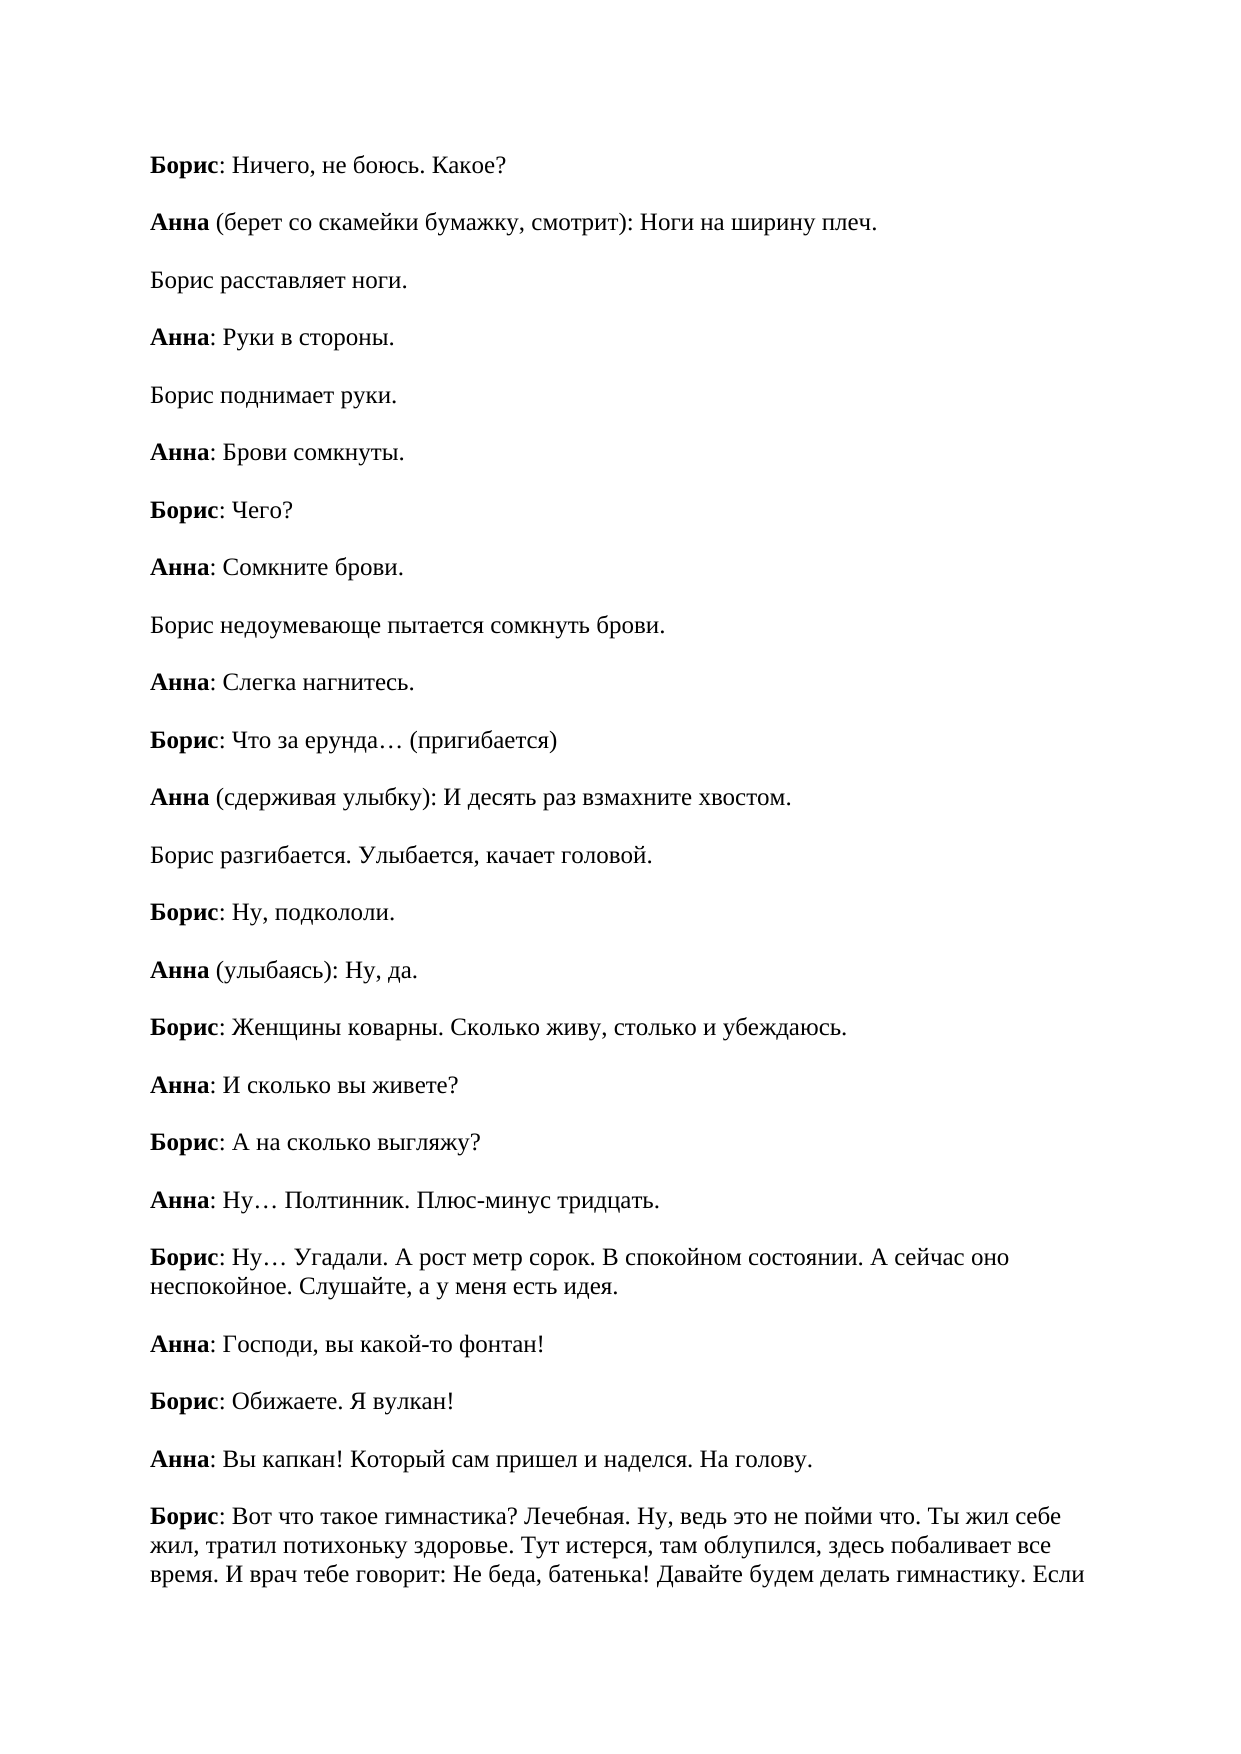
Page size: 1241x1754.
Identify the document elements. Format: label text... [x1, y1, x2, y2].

text Борис: Ну… Угадали. А рост метр сорок. В спокойном состоянии. А сейчас оно неспокойное. Слушайте, а у меня есть идея. [150, 1242, 1090, 1300]
text Анна: Господи, вы какой-то фонтан! [150, 1329, 1090, 1357]
text Борис: Чего? [150, 495, 1090, 524]
text Анна (улыбаясь): Ну, да. [150, 955, 1090, 984]
text Анна (берет со скамейки бумажку, смотрит): Ноги на ширину плеч. [150, 207, 1090, 236]
text Анна: Сомкните брови. [150, 552, 1090, 581]
text Борис: Ну, подкололи. [150, 897, 1090, 926]
text Анна: Слегка нагнитесь. [150, 667, 1090, 696]
text Борис недоумевающе пытается сомкнуть брови. [150, 610, 1090, 639]
text Анна: Руки в стороны. [150, 322, 1090, 351]
text Борис: А на сколько выгляжу? [150, 1127, 1090, 1156]
text Анна: Вы капкан! Который сам пришел и наделся. На голову. [150, 1444, 1090, 1472]
text Анна: Ну… Полтинник. Плюс-минус тридцать. [150, 1185, 1090, 1214]
text Борис поднимает руки. [150, 380, 1090, 409]
text Борис: Ничего, не боюсь. Какое? [150, 150, 1090, 179]
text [150, 1501, 1090, 1587]
text Борис: Что за ерунда… (пригибается) [150, 725, 1090, 754]
text Борис расставляет ноги. [150, 265, 1090, 294]
text Борис: Обижаете. Я вулкан! [150, 1386, 1090, 1415]
text Анна: Брови сомкнуты. [150, 437, 1090, 466]
text Анна (сдерживая улыбку): И десять раз взмахните хвостом. [150, 782, 1090, 811]
text Анна: И сколько вы живете? [150, 1070, 1090, 1099]
text Борис: Женщины коварны. Сколько живу, столько и убеждаюсь. [150, 1012, 1090, 1041]
text Борис разгибается. Улыбается, качает головой. [150, 840, 1090, 869]
